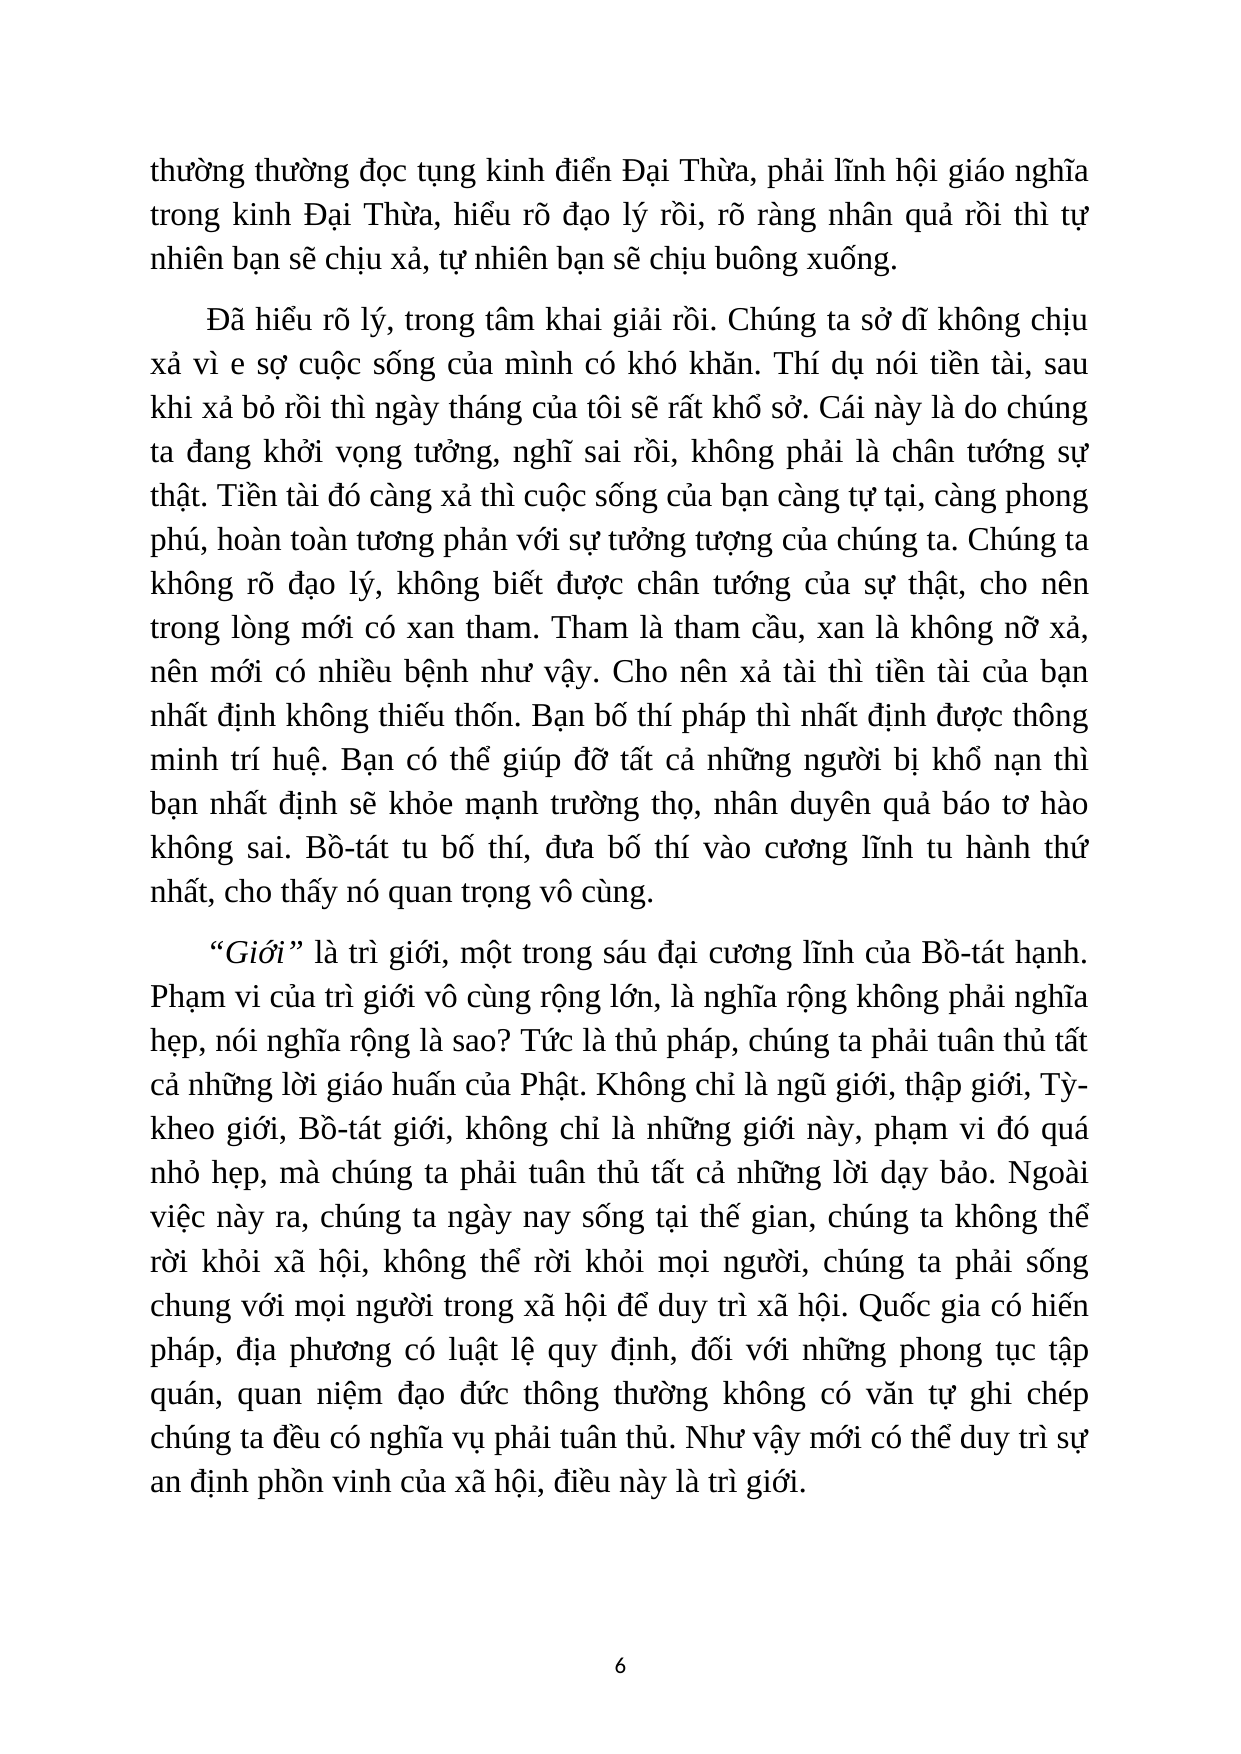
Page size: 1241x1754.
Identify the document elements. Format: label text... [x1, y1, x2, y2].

text “Giới” là trì giới, một trong sáu đại cương lĩnh của Bồ-tát hạnh. Phạm vi của trì giới vô cùng rộng lớn, là nghĩa rộng không phải nghĩa hẹp, nói nghĩa rộng là sao? Tức là thủ pháp, chúng ta phải tuân thủ tất cả những lời giáo huấn của Phật. Không chỉ là ngũ giới, thập giới, Tỳ-kheo giới, Bồ-tát giới, không chỉ là những giới này, phạm vi đó quá nhỏ hẹp, mà chúng ta phải tuân thủ tất cả những lời dạy bảo. Ngoài việc này ra, chúng ta ngày nay sống tại thế gian, chúng ta không thể rời khỏi xã hội, không thể rời khỏi mọi người, chúng ta phải sống chung với mọi người trong xã hội để duy trì xã hội. Quốc gia có hiến pháp, địa phương có luật lệ quy định, đối với những phong tục tập quán, quan niệm đạo đức thông thường không có văn tự ghi chép chúng ta đều có nghĩa vụ phải tuân thủ. Như vậy mới có thể duy trì sự an định phồn vinh của xã hội, điều này là trì giới. [150, 932, 1090, 1499]
text Đã hiểu rõ lý, trong tâm khai giải rồi. Chúng ta sở dĩ không chịu xả vì e sợ cuộc sống của mình có khó khăn. Thí dụ nói tiền tài, sau khi xả bỏ rồi thì ngày tháng của tôi sẽ rất khổ sở. Cái này là do chúng ta đang khởi vọng tưởng, nghĩ sai rồi, không phải là chân tướng sự thật. Tiền tài đó càng xả thì cuộc sống của bạn càng tự tại, càng phong phú, hoàn toàn tương phản với sự tưởng tượng của chúng ta. Chúng ta không rõ đạo lý, không biết được chân tướng của sự thật, cho nên trong lòng mới có xan tham. Tham là tham cầu, xan là không nỡ xả, nên mới có nhiều bệnh như vậy. Cho nên xả tài thì tiền tài của bạn nhất định không thiếu thốn. Bạn bố thí pháp thì nhất định được thông minh trí huệ. Bạn có thể giúp đỡ tất cả những người bị khổ nạn thì bạn nhất định sẽ khỏe mạnh trường thọ, nhân duyên quả báo tơ hào không sai. Bồ-tát tu bố thí, đưa bố thí vào cương lĩnh tu hành thứ nhất, cho thấy nó quan trọng vô cùng. [150, 299, 1090, 910]
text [150, 150, 1090, 276]
